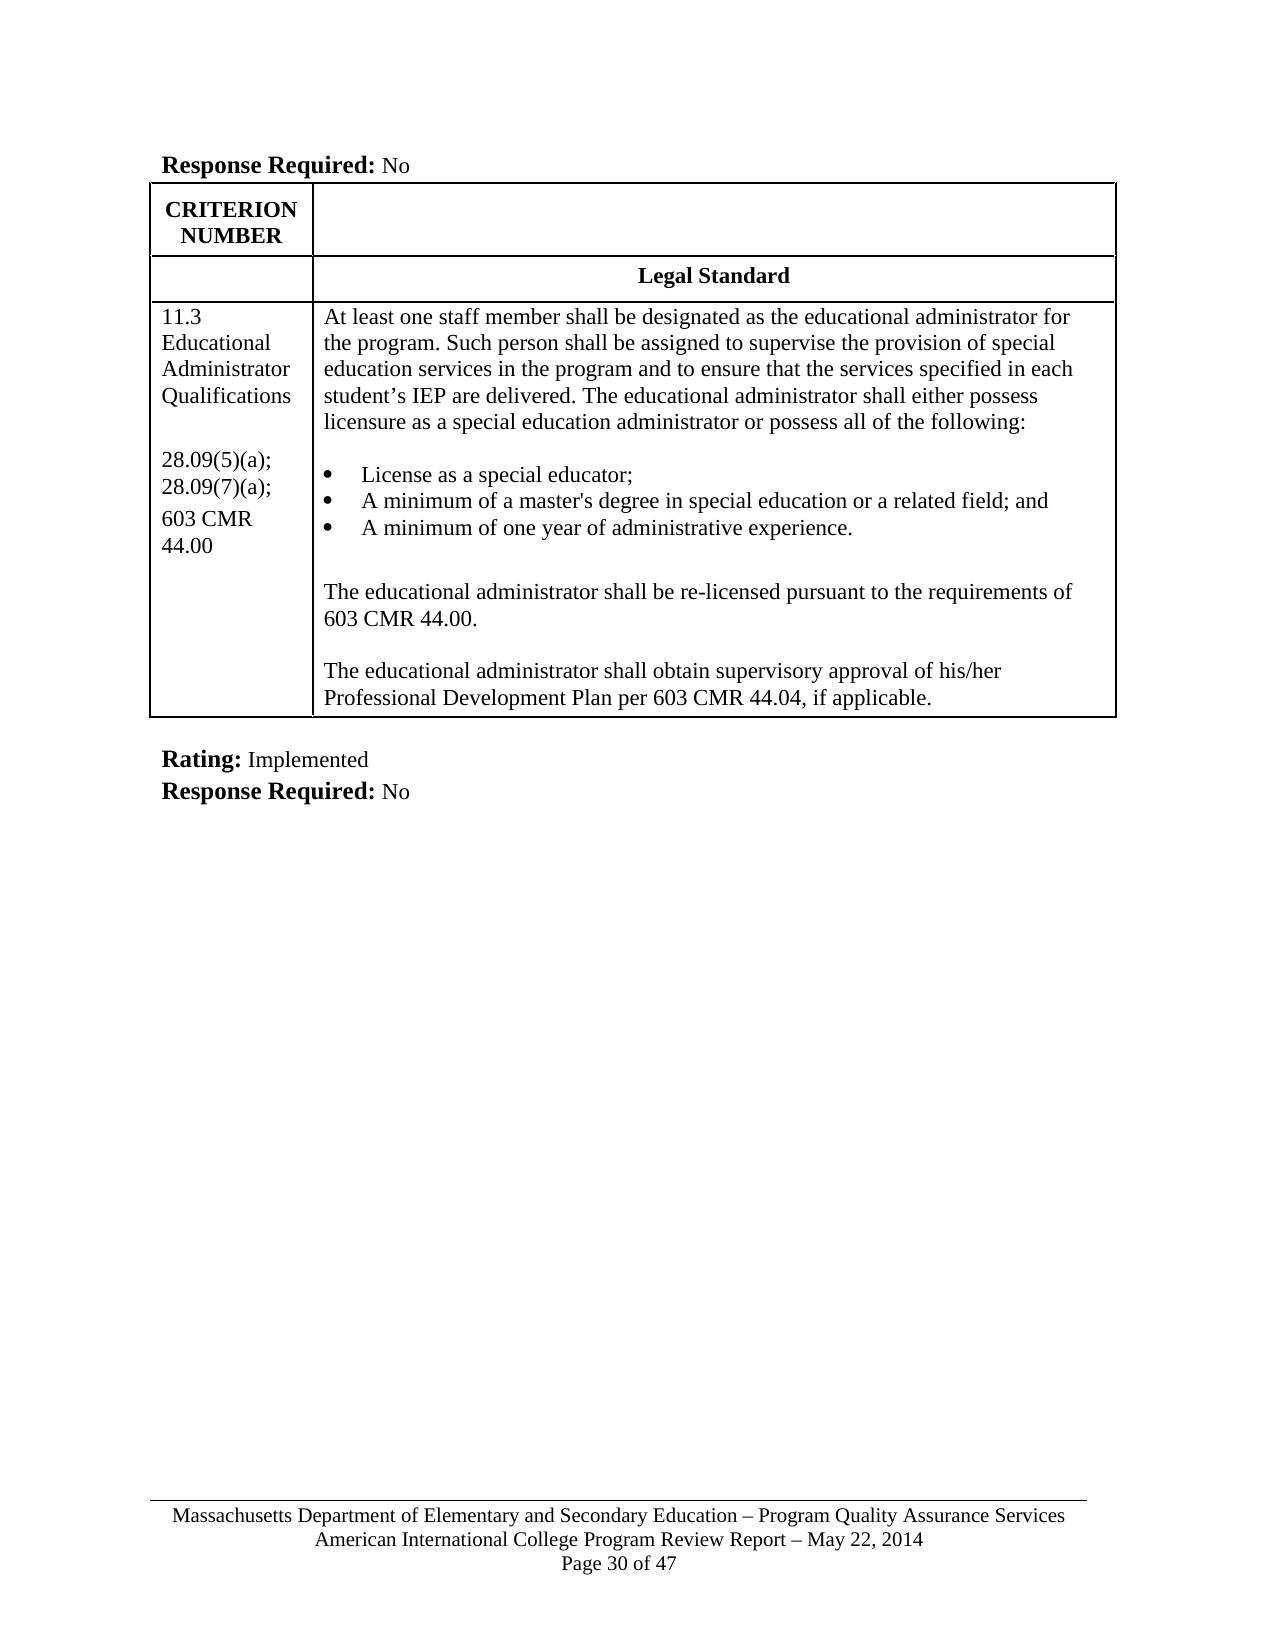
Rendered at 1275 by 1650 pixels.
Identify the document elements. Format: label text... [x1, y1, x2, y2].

table_cell [314, 183, 1115, 255]
table_cell [151, 257, 312, 301]
table_cell Legal Standard [314, 255, 1115, 301]
table_cell 11.3 Educational Administrator Qualifications 28.09(5)(a); 28.09(7)(a); 603 CMR 44.00 [151, 303, 312, 716]
table_header Rating: Implemented [150, 744, 1116, 776]
table_cell Response Required: No [150, 150, 1116, 182]
table_cell CRITERION NUMBER [151, 184, 312, 255]
table_cell Response Required: No [150, 776, 1116, 808]
table_cell At least one staff member shall be designated as the educational administrator for the program. Such person shall be assigned to supervise the provision of special education services in the program and to ensure that the services specified in each student’s IEP are delivered. The educational administrator shall either possess licensure as a special education administrator or possess all of the following: License as a special educator; A minimum of a master's degree in special education or a related field; and A minimum of one year of administrative experience. The educational administrator shall be re-licensed pursuant to the requirements of 603 CMR 44.00. The educational administrator shall obtain supervisory approval of his/her Professional Development Plan per 603 CMR 44.04, if applicable. [312, 301, 1115, 716]
